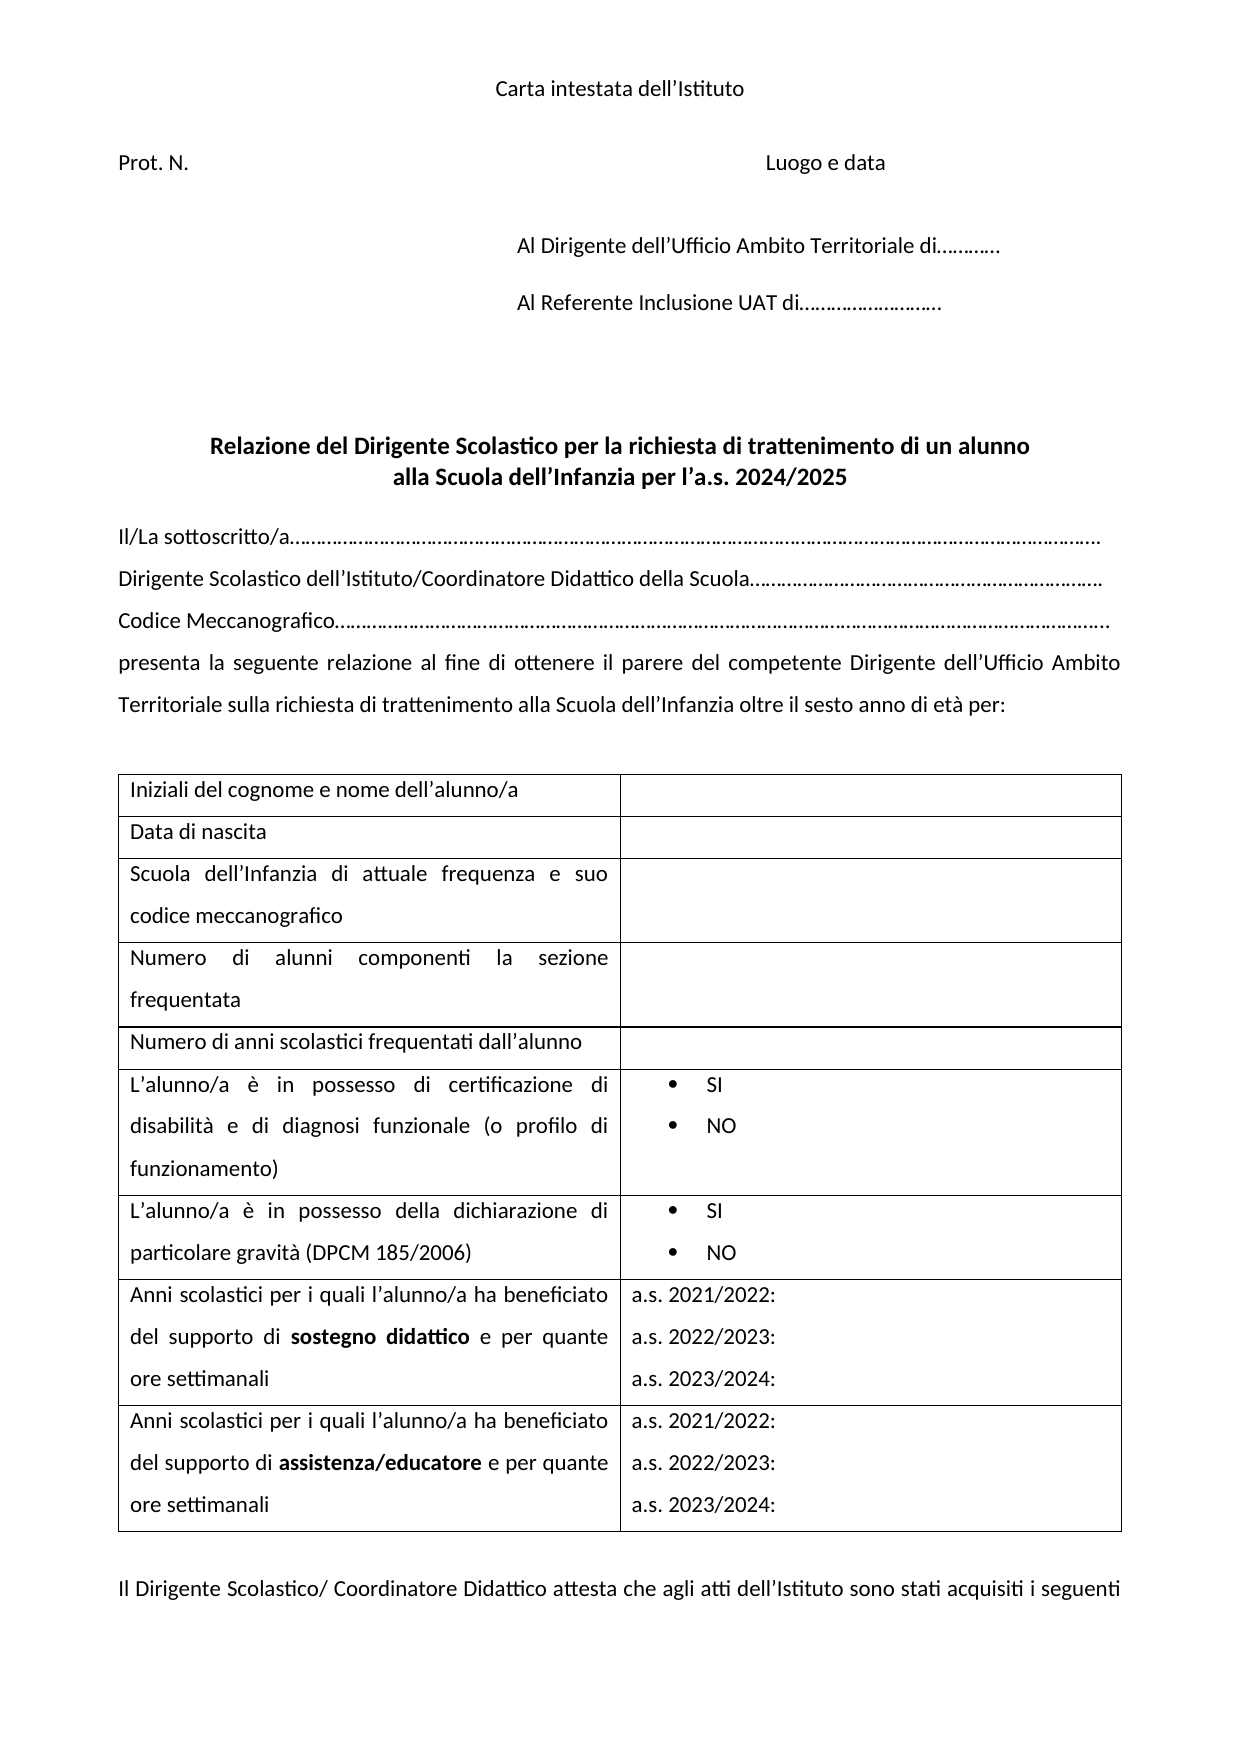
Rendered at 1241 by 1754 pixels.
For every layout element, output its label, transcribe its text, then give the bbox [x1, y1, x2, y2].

text presenta la seguente relazione al fine di ottenere il parere del competente Dirigente dell’Ufficio Ambito Territoriale sulla richiesta di trattenimento alla Scuola dell’Infanzia oltre il sesto anno di età per: [118, 648, 1122, 718]
table_cell [621, 1028, 1121, 1069]
table_cell SI NO [621, 1070, 1121, 1195]
table_cell Anni scolastici per i quali l’alunno/a ha beneficiato del supporto di assistenza/educatore e per quante ore settimanali [119, 1406, 620, 1531]
text Al Referente Inclusione UAT di……………………… [517, 288, 1122, 316]
text Prot. N. Luogo e data [118, 148, 1122, 176]
table_cell Numero di alunni componenti la sezione frequentata [119, 943, 620, 1026]
table_cell L’alunno/a è in possesso della dichiarazione di particolare gravità (DPCM 185/2006) [119, 1196, 620, 1279]
text Relazione del Dirigente Scolastico per la richiesta di trattenimento di un alunno [118, 430, 1122, 461]
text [118, 1574, 1122, 1602]
text alla Scuola dell’Infanzia per l’a.s. 2024/2025 [118, 461, 1122, 491]
table_cell a.s. 2021/2022: a.s. 2022/2023: a.s. 2023/2024: [621, 1406, 1121, 1531]
table_cell Scuola dell’Infanzia di attuale frequenza e suo codice meccanografico [119, 859, 620, 942]
text Dirigente Scolastico dell’Istituto/Coordinatore Didattico della Scuola…………………………………………………………. [118, 564, 1122, 592]
table_cell Anni scolastici per i quali l’alunno/a ha beneficiato del supporto di sostegno didattico e per quante ore settimanali [119, 1280, 620, 1405]
table_cell Numero di anni scolastici frequentati dall’alunno [119, 1028, 620, 1069]
table_header Iniziali del cognome e nome dell’alunno/a [119, 775, 620, 816]
table_cell [621, 859, 1121, 942]
table_cell SI NO [621, 1196, 1121, 1279]
table_cell [621, 943, 1121, 1026]
table_cell [621, 817, 1121, 858]
text Il/La sottoscritto/a………………………………………………………………………………………………………………………………………. [118, 522, 1122, 550]
table_header [621, 775, 1121, 816]
table_cell L’alunno/a è in possesso di certificazione di disabilità e di diagnosi funzionale (o profilo di funzionamento) [119, 1070, 620, 1195]
table_cell a.s. 2021/2022: a.s. 2022/2023: a.s. 2023/2024: [621, 1280, 1121, 1405]
table_cell Data di nascita [119, 817, 620, 858]
text Al Dirigente dell’Ufficio Ambito Territoriale di………… [517, 232, 1122, 260]
text Codice Meccanografico………………………………………………………………………………………………………………………………... [118, 606, 1122, 634]
